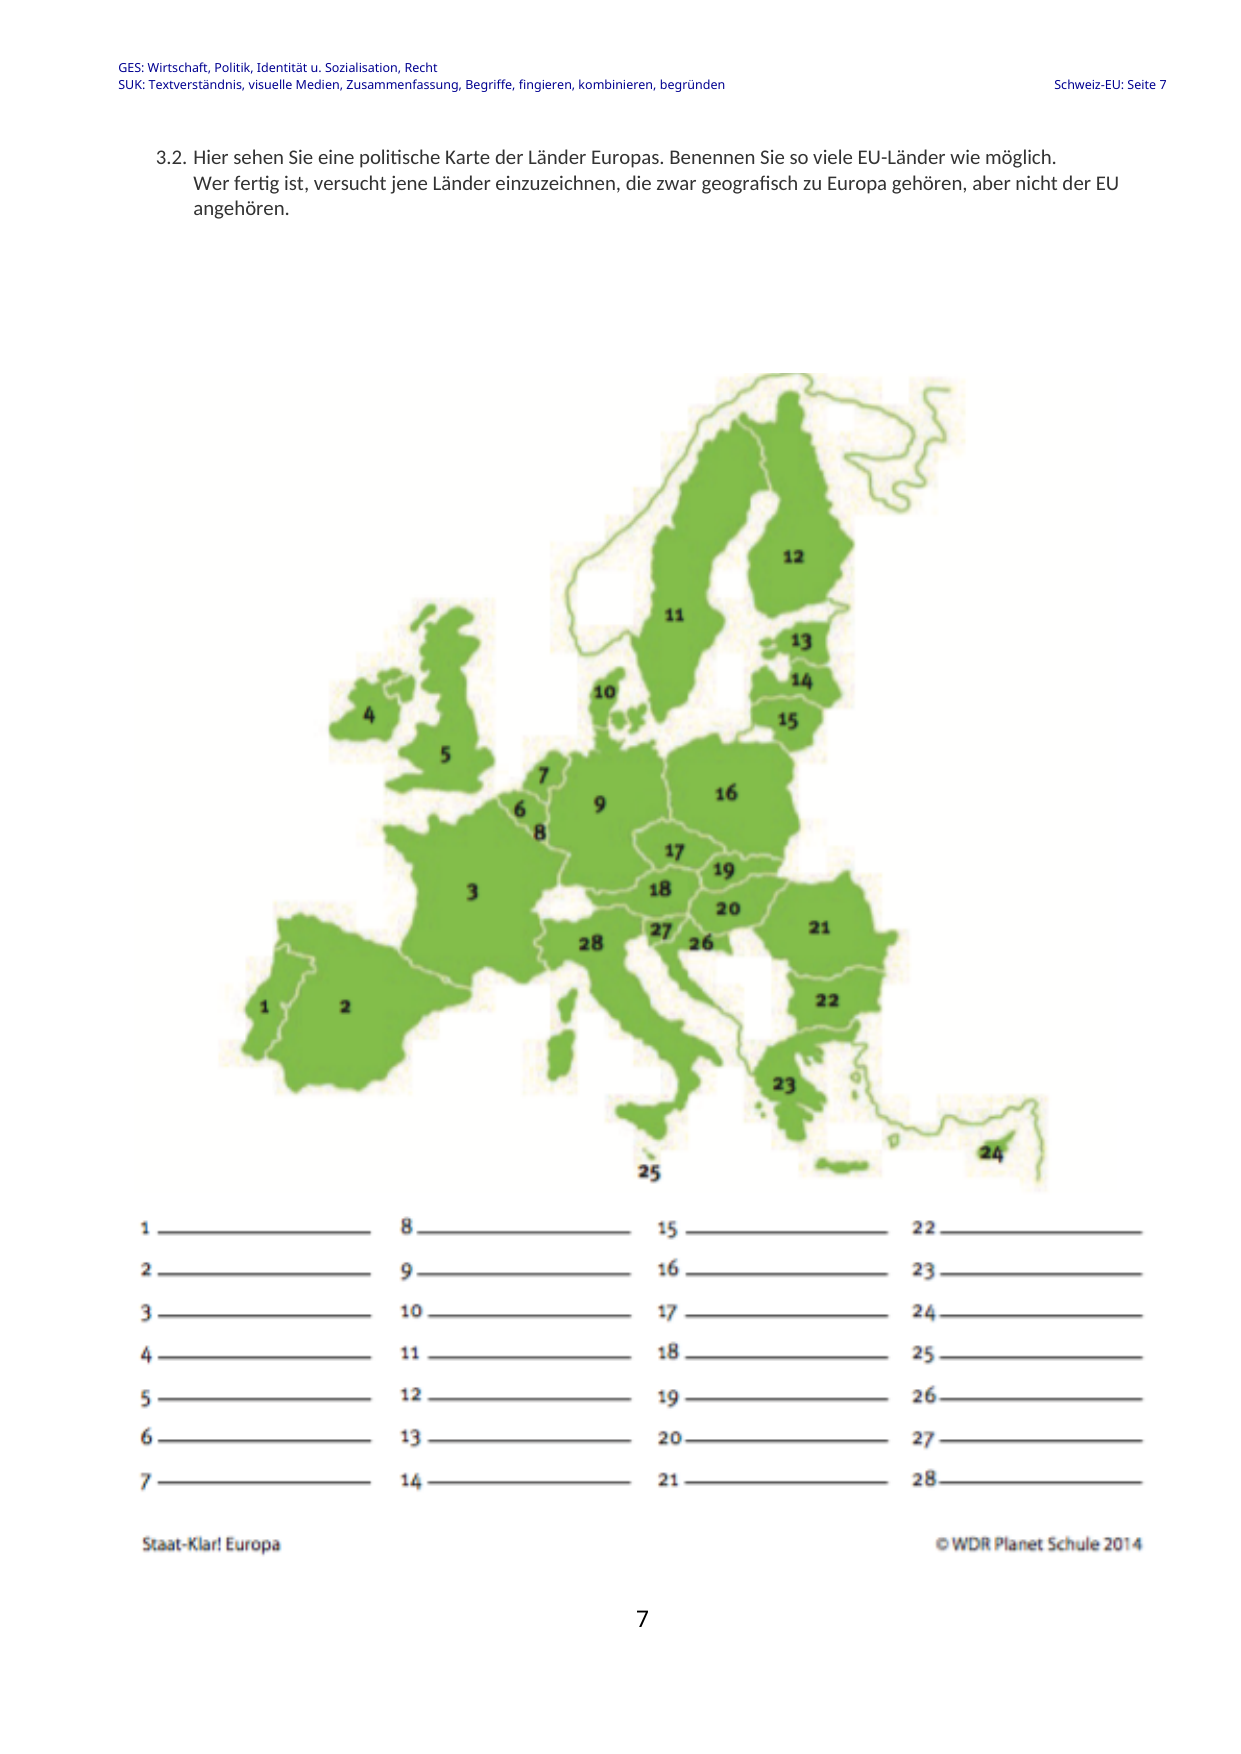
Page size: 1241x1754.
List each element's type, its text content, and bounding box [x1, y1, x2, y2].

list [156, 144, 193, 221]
picture [123, 373, 1162, 1561]
list Hier sehen Sie eine politische Karte der Länder Europas. Benennen Sie so viele EU-Länder wie möglich. Wer fertig ist, versucht jene Länder einzuzeichnen, die zwar geografisch zu Europa gehören, aber nicht der EU angehören. [290, 144, 1167, 221]
